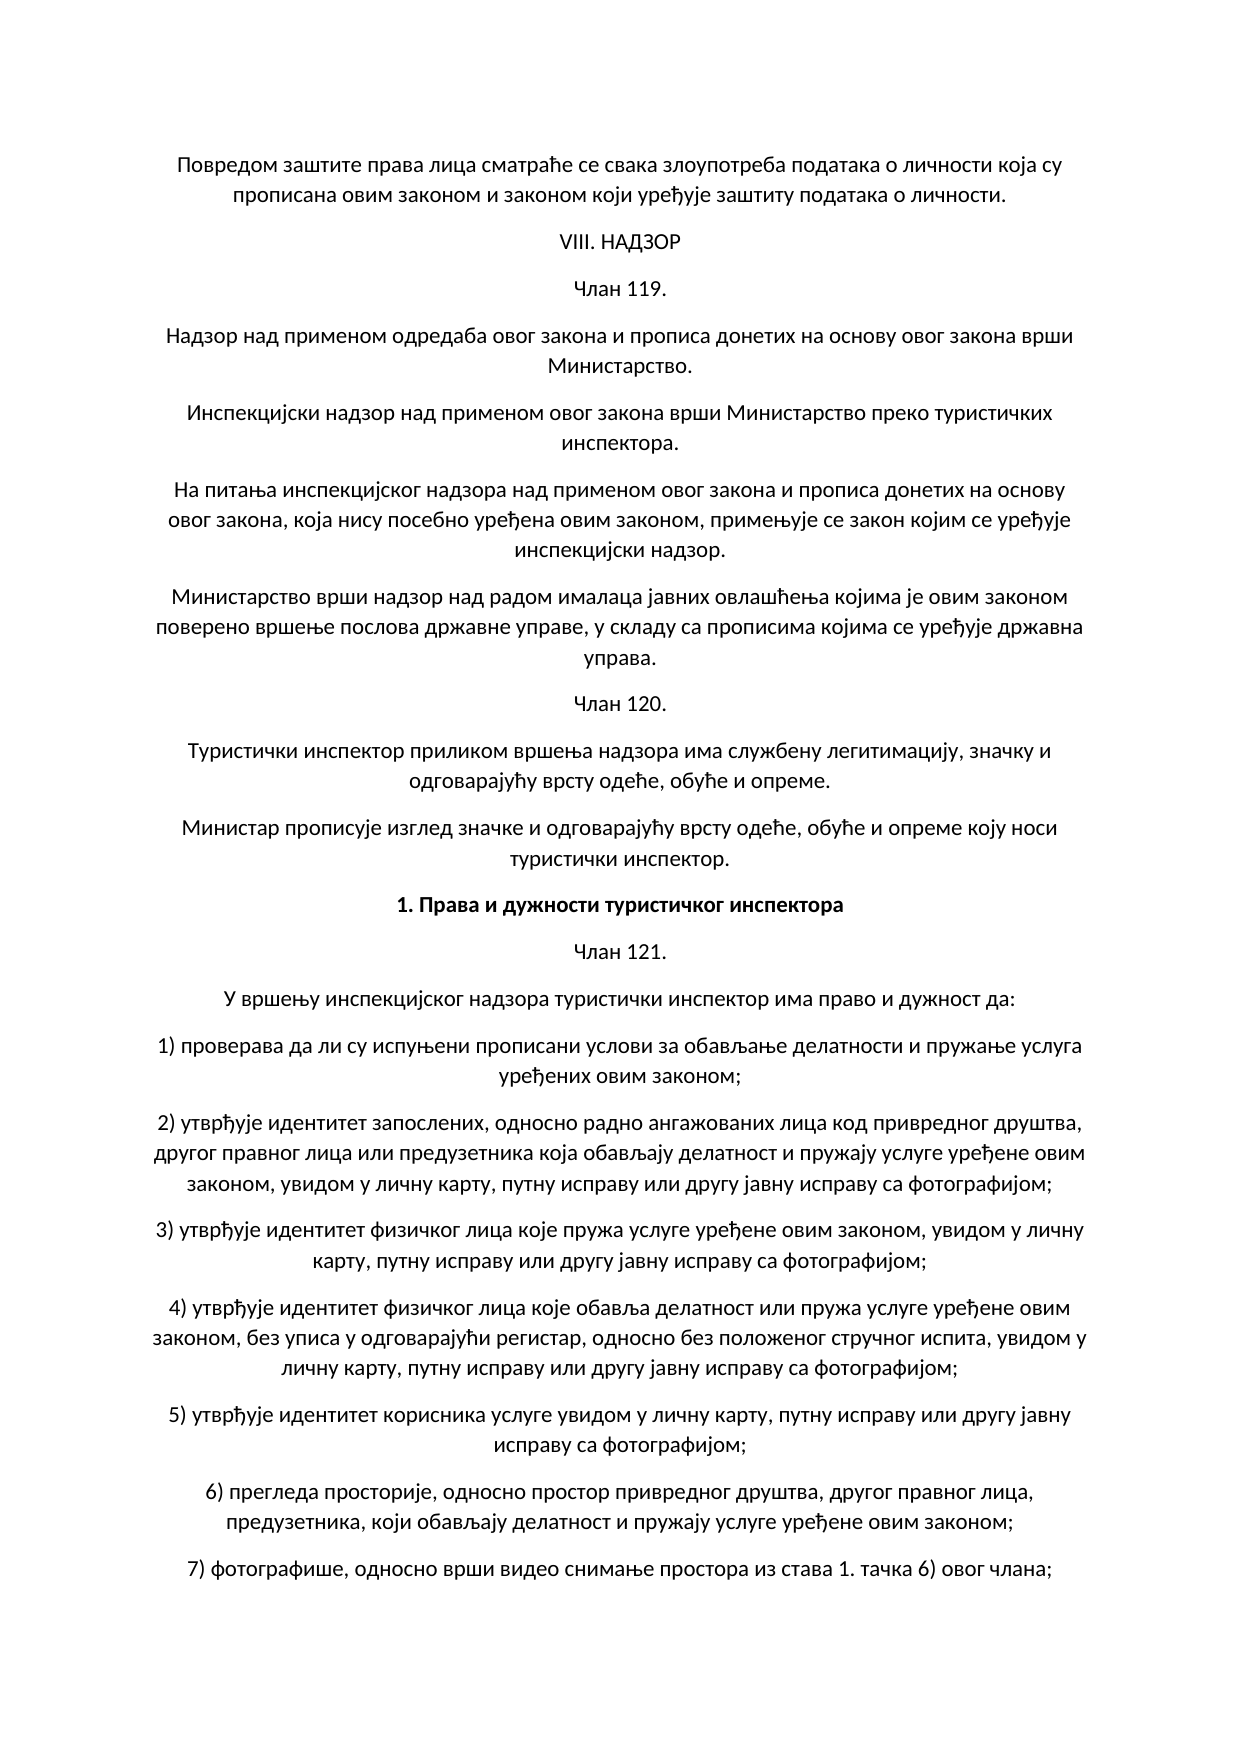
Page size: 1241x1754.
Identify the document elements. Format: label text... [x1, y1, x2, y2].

text 3) утврђује идентитет физичког лица које пружа услуге уређене овим законом, увидом у личну карту, путну исправу или другу јавну исправу са фотографијом; [150, 1216, 1090, 1274]
text 4) утврђује идентитет физичког лица које обавља делатност или пружа услуге уређене овим законом, без уписа у одговарајући регистар, односно без положеног стручног испита, увидом у личну карту, путну исправу или другу јавну исправу са фотографијом; [150, 1293, 1090, 1381]
text Члан 120. [150, 689, 1090, 718]
text Министар прописује изглед значке и одговарајућу врсту одеће, обуће и опреме коју носи туристички инспектор. [150, 813, 1090, 872]
text 2) утврђује идентитет запослених, односно радно ангажованих лица код привредног друштва, другог правног лица или предузетника која обављају делатност и пружају услуге уређене овим законом, увидом у личну карту, путну исправу или другу јавну исправу са фотографијом; [150, 1108, 1090, 1197]
text 5) утврђује идентитет корисника услуге увидом у личну карту, путну исправу или другу јавну исправу са фотографијом; [150, 1400, 1090, 1458]
text VIII. НАДЗОР [150, 227, 1090, 255]
text На питања инспекцијског надзора над применом овог закона и прописа донетих на основу овог закона, која нису посебно уређена овим законом, примењује се закон којим се уређује инспекцијски надзор. [150, 475, 1090, 563]
text Члан 119. [150, 274, 1090, 302]
text Члан 121. [150, 937, 1090, 966]
text Туристички инспектор приликом вршења надзора има службену легитимацију, значку и одговарајућу врсту одеће, обуће и опреме. [150, 736, 1090, 795]
text Инспекцијски надзор над применом овог закона врши Министарство преко туристичких инспектора. [150, 398, 1090, 456]
text Министарство врши надзор над радом ималаца јавних овлашћења којима је овим законом поверено вршење послова државне управе, у складу са прописима којима се уређује државна управа. [150, 582, 1090, 671]
text У вршењу инспекцијског надзора туристички инспектор има право и дужност да: [150, 984, 1090, 1012]
text Повредом заштите права лица сматраће се свака злоупотреба података о личности која су прописана овим законом и законом који уређује заштиту података о личности. [150, 150, 1090, 208]
text 1. Права и дужности туристичког инспектора [150, 891, 1090, 919]
text 1) проверава да ли су испуњени прописани услови за обављање делатности и пружање услуга уређених овим законом; [150, 1031, 1090, 1089]
text 6) прегледа просторије, односно простор привредног друштва, другог правног лица, предузетника, који обављају делатност и пружају услуге уређене овим законом; [150, 1477, 1090, 1535]
text Надзор над применом одредаба овог закона и прописа донетих на основу овог закона врши Министарство. [150, 321, 1090, 379]
text 7) фотографише, односно врши видео снимање простора из става 1. тачка 6) овог члана; [150, 1554, 1090, 1582]
